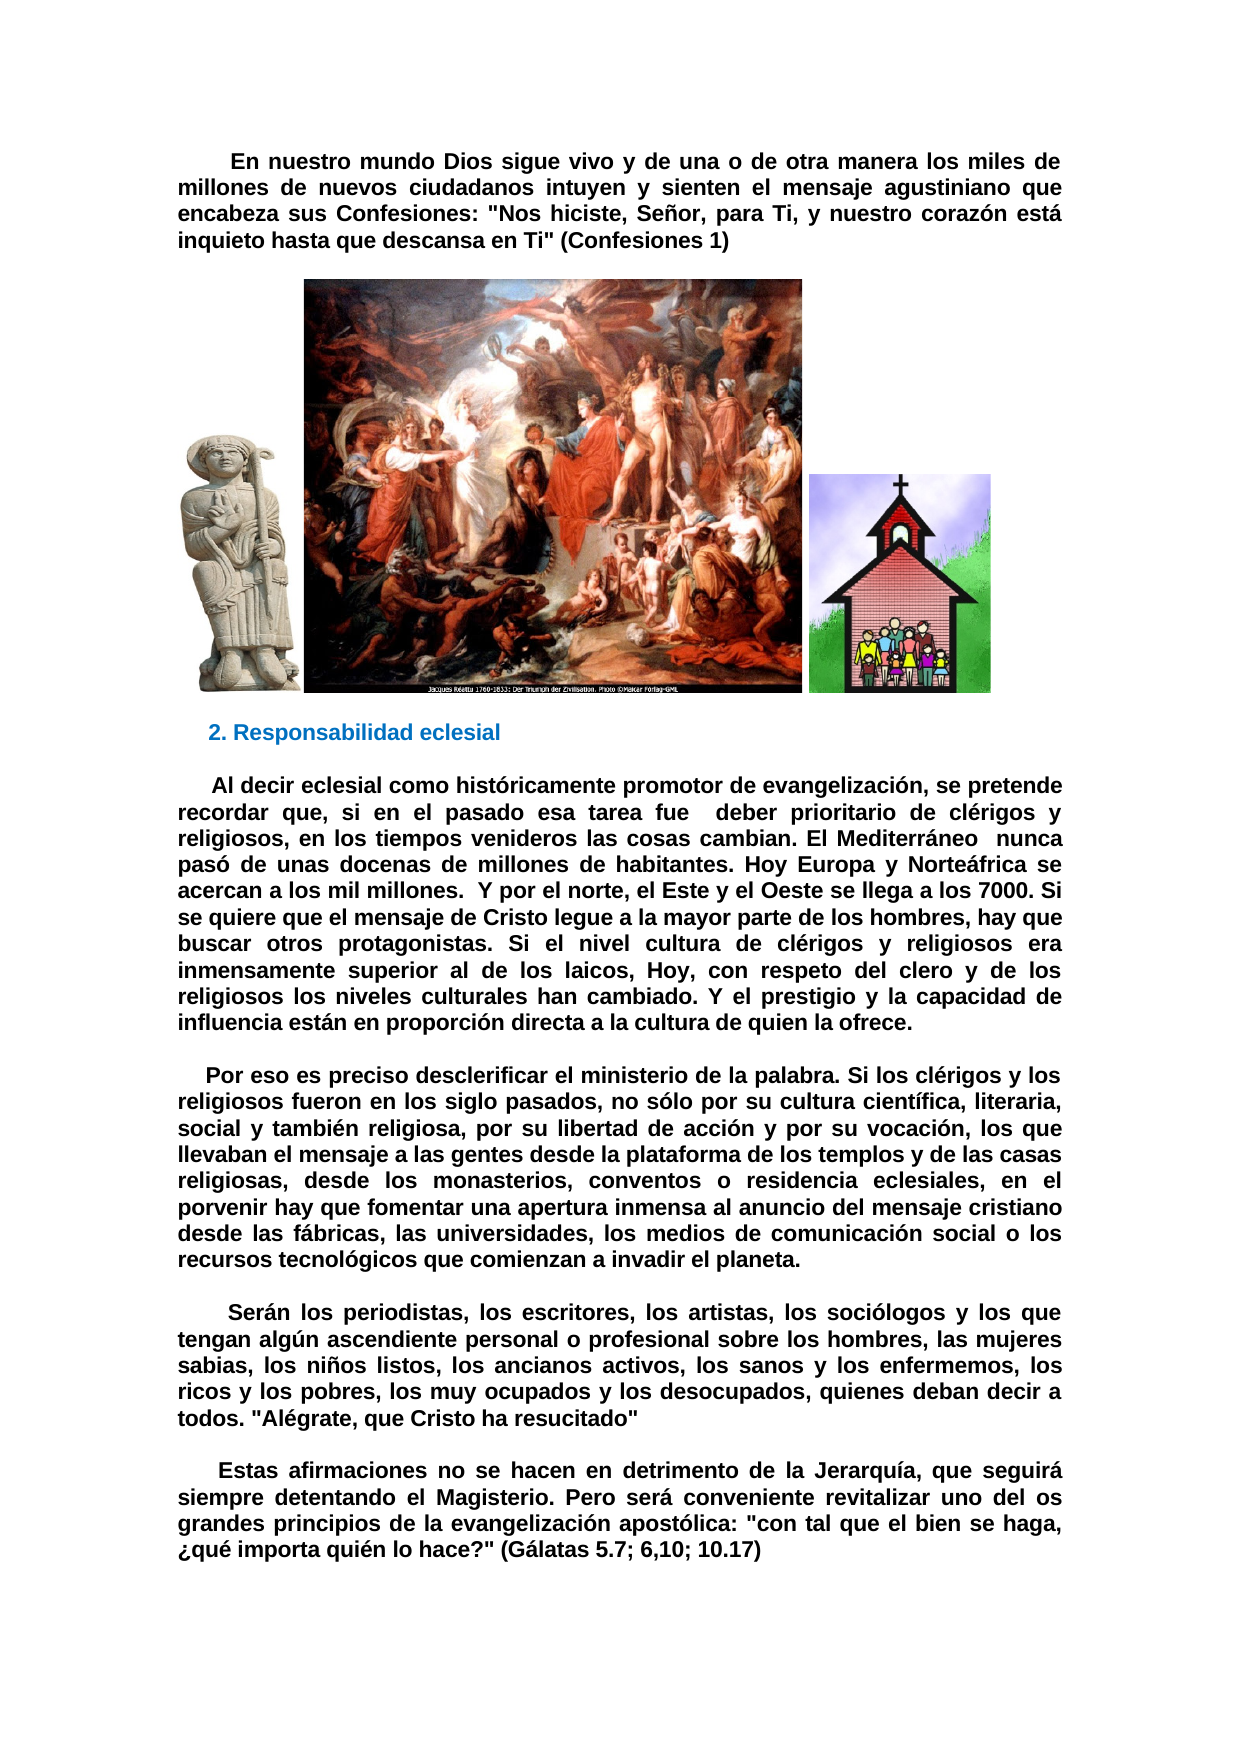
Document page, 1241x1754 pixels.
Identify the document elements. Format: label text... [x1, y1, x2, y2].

text Serán los periodistas, los escritores, los artistas, los sociólogos y los que tengan algún ascendiente personal o profesional sobre los hombres, las mujeres sabias, los niños listos, los ancianos activos, los sanos y los enfermemos, los ricos y los pobres, los muy ocupados y los desocupados, quienes deban decir a todos. "Alégrate, que Cristo ha resucitado" [177, 1299, 1063, 1431]
text 2. Responsabilidad eclesial [177, 719, 1063, 746]
picture [177, 279, 803, 693]
picture [809, 474, 991, 693]
text Al decir eclesial como históricamente promotor de evangelización, se pretende recordar que, si en el pasado esa tarea fue deber prioritario de clérigos y religiosos, en los tiempos venideros las cosas cambian. El Mediterráneo nunca pasó de unas docenas de millones de habitantes. Hoy Europa y Norteáfrica se acercan a los mil millones. Y por el norte, el Este y el Oeste se llega a los 7000. Si se quiere que el mensaje de Cristo legue a la mayor parte de los hombres, hay que buscar otros protagonistas. Si el nivel cultura de clérigos y religiosos era inmensamente superior al de los laicos, Hoy, con respeto del clero y de los religiosos los niveles culturales han cambiado. Y el prestigio y la capacidad de influencia están en proporción directa a la cultura de quien la ofrece. [177, 772, 1063, 1036]
text Por eso es preciso desclerificar el ministerio de la palabra. Si los clérigos y los religiosos fueron en los siglo pasados, no sólo por su cultura científica, literaria, social y también religiosa, por su libertad de acción y por su vocación, los que llevaban el mensaje a las gentes desde la plataforma de los templos y de las casas religiosas, desde los monasterios, conventos o residencia eclesiales, en el porvenir hay que fomentar una apertura inmensa al anuncio del mensaje cristiano desde las fábricas, las universidades, los medios de comunicación social o los recursos tecnológicos que comienzan a invadir el planeta. [177, 1062, 1063, 1273]
text En nuestro mundo Dios sigue vivo y de una o de otra manera los miles de millones de nuevos ciudadanos intuyen y sienten el mensaje agustiniano que encabeza sus Confesiones: "Nos hiciste, Señor, para Ti, y nuestro corazón está inquieto hasta que descansa en Ti" (Confesiones 1) [177, 148, 1063, 253]
text Estas afirmaciones no se hacen en detrimento de la Jerarquía, que seguirá siempre detentando el Magisterio. Pero será conveniente revitalizar uno del os grandes principios de la evangelización apostólica: "con tal que el bien se haga, ¿qué importa quién lo hace?" (Gálatas 5.7; 6,10; 10.17) [177, 1457, 1063, 1563]
